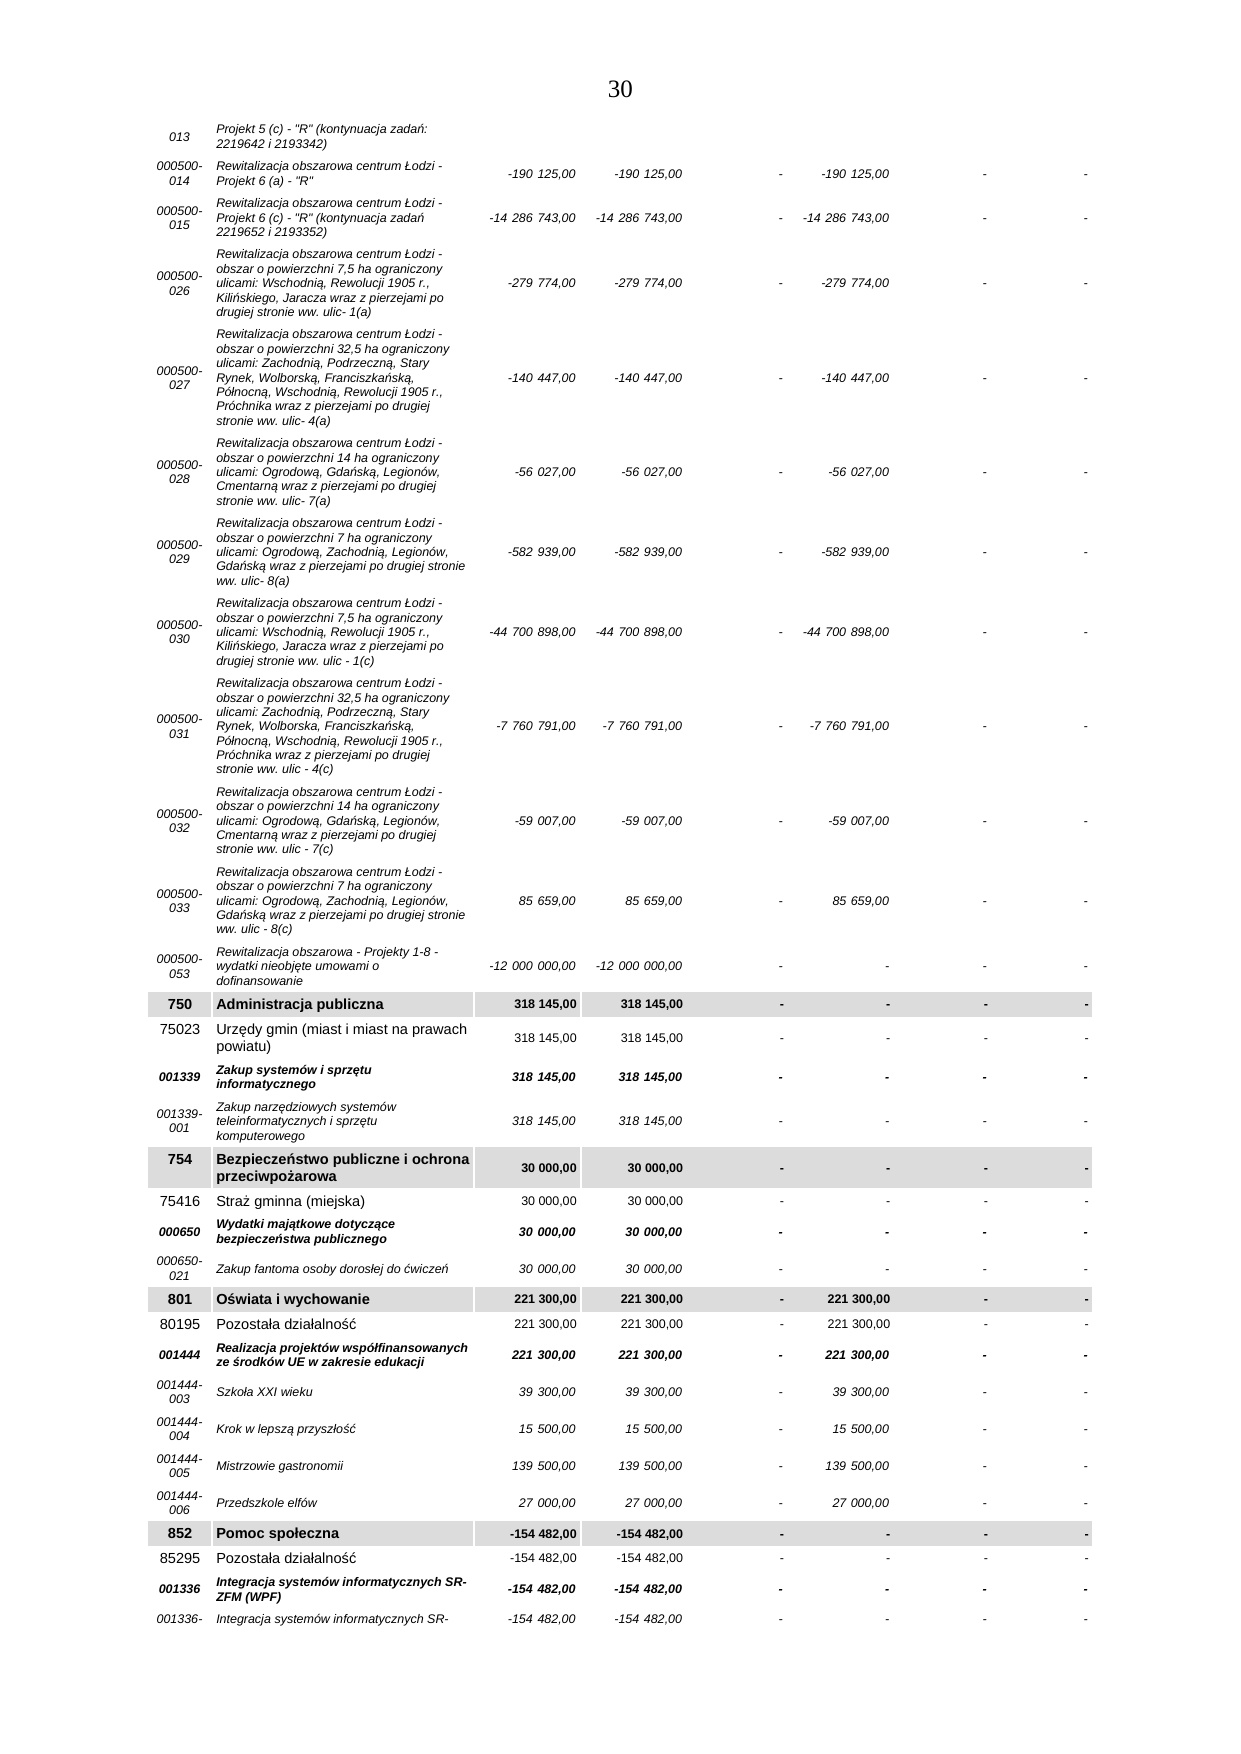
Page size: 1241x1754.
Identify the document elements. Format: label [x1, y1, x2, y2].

table_cell [148, 118, 211, 992]
table_cell [582, 1188, 1092, 1287]
table_cell [148, 1546, 211, 1630]
table_cell [582, 1017, 1092, 1147]
table_cell [475, 118, 580, 992]
table_cell [582, 1546, 1092, 1630]
table_cell [148, 1188, 211, 1287]
table_cell [213, 118, 473, 992]
table_cell [475, 1546, 580, 1630]
table_cell [582, 1312, 1092, 1521]
table_cell [475, 1017, 580, 1147]
table_cell [213, 1312, 473, 1521]
table_cell [148, 1017, 211, 1147]
table_cell [582, 118, 1092, 992]
table_cell [213, 1188, 473, 1287]
table_cell [148, 1312, 211, 1521]
table_cell [475, 1312, 580, 1521]
table_cell [475, 1188, 580, 1287]
table_cell [213, 1017, 473, 1147]
table_cell [213, 1546, 473, 1630]
